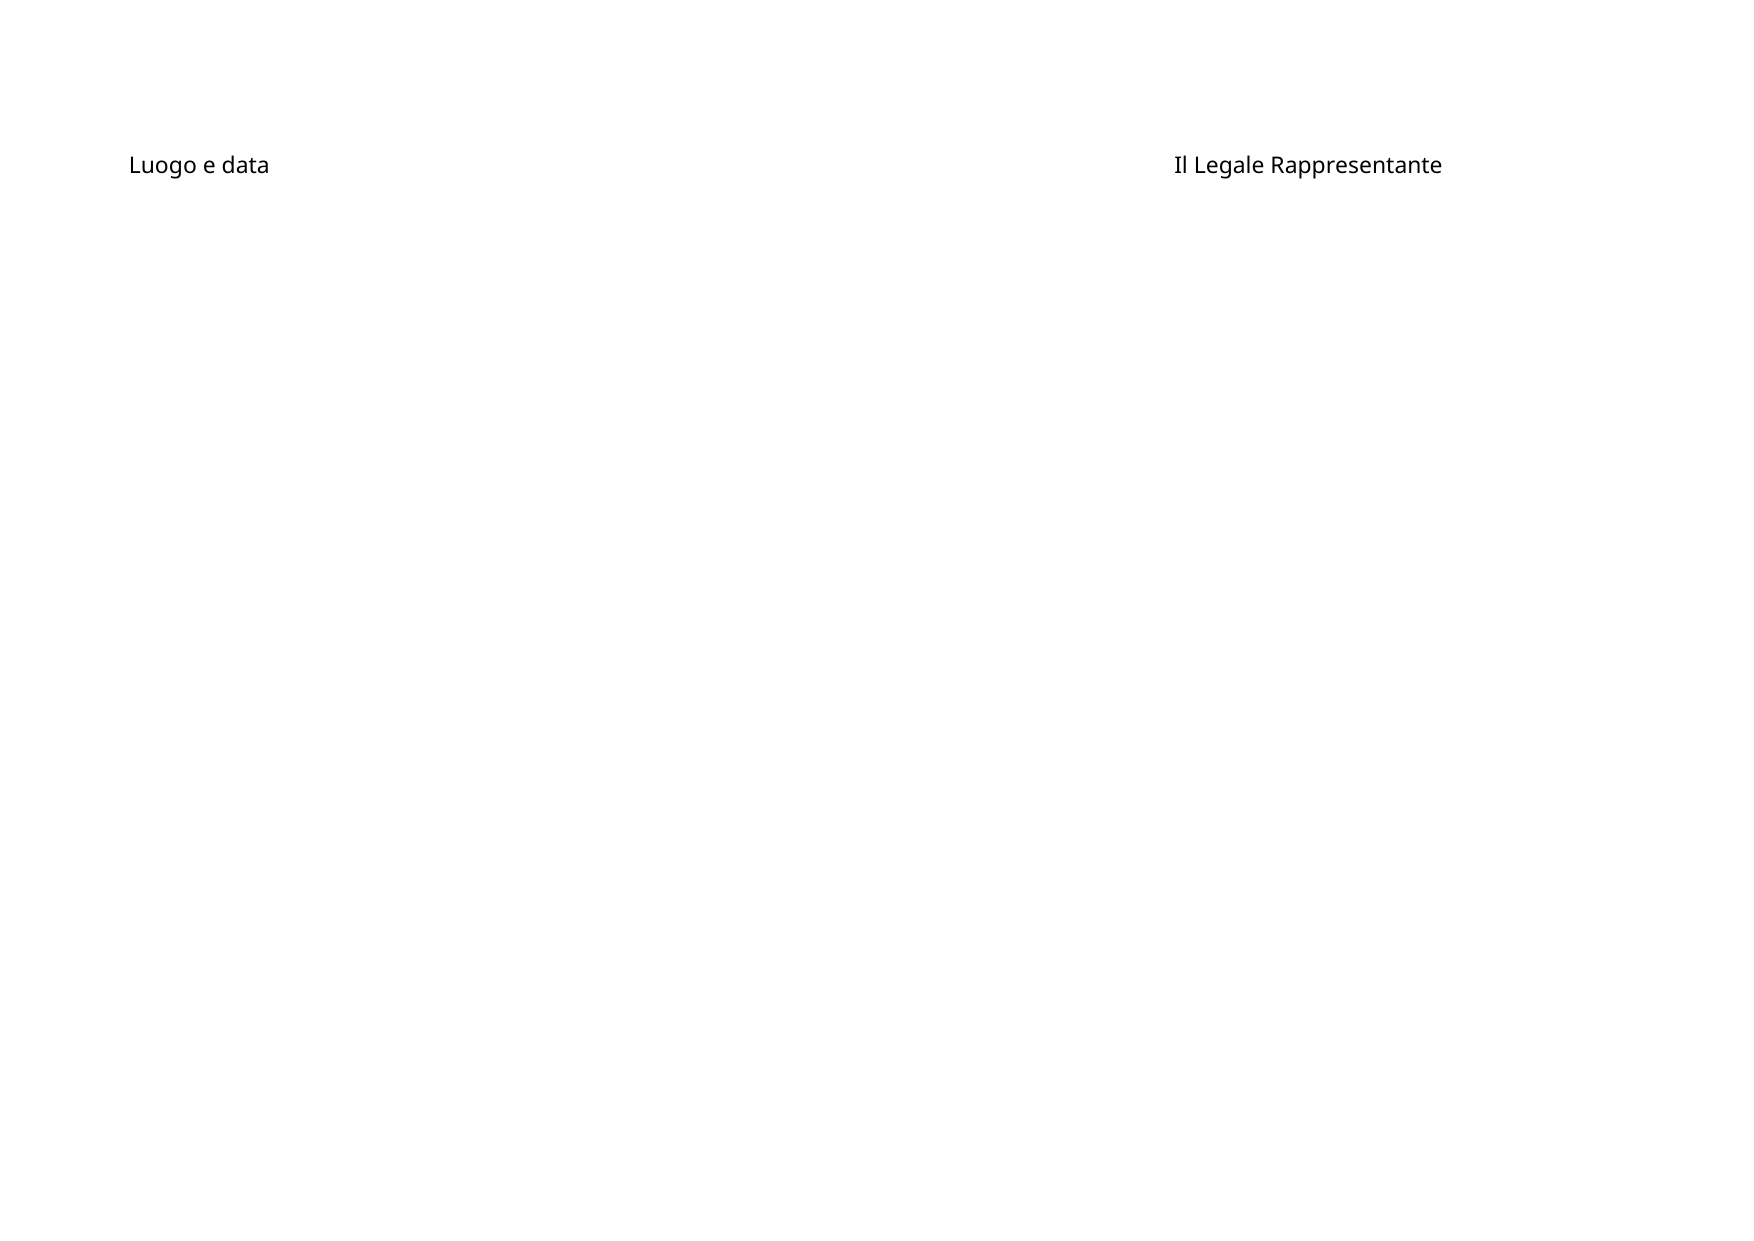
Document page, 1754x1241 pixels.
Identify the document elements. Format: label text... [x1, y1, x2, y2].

text Luogo e data Il Legale Rappresentante [129, 149, 1606, 181]
